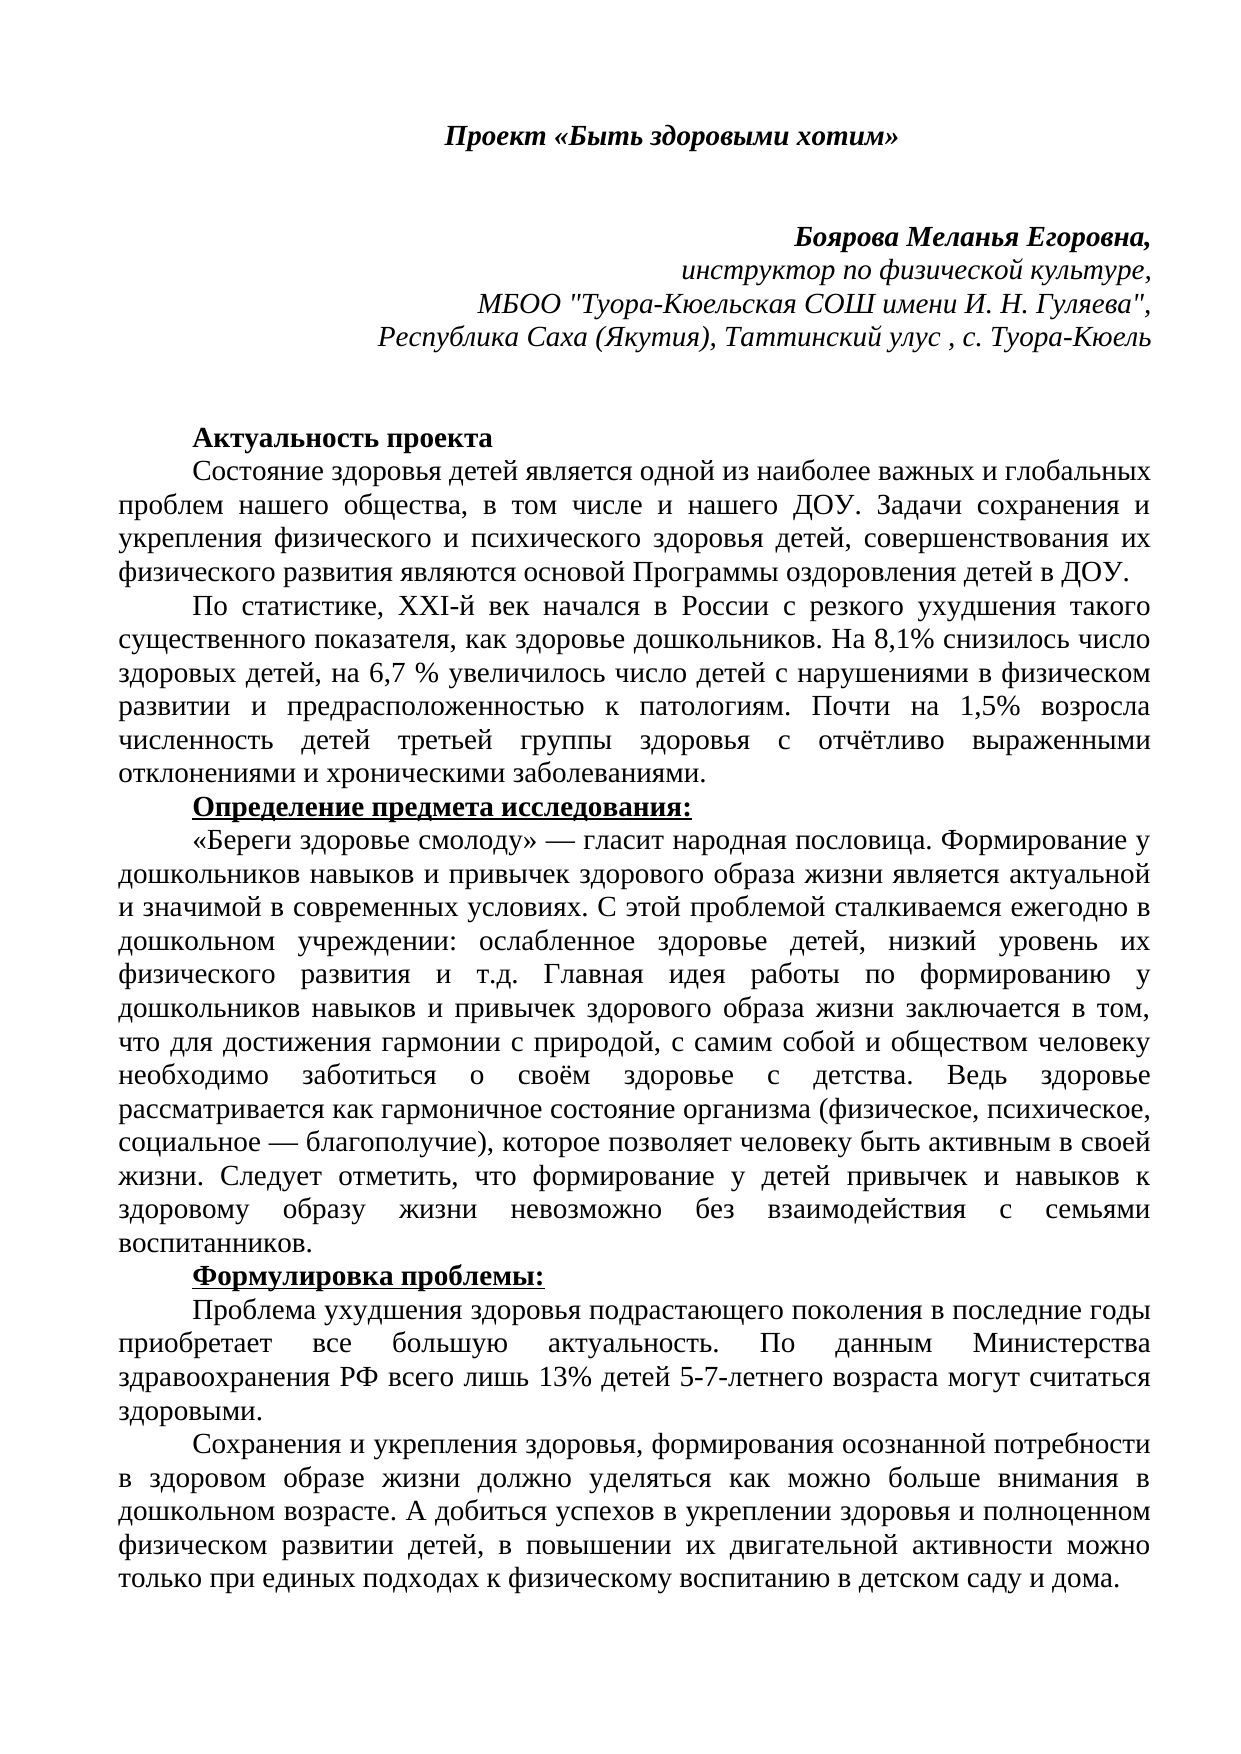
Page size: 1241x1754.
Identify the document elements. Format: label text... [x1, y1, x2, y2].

text Сохранения и укрепления здоровья, формирования осознанной потребности в здоровом образе жизни должно уделяться как можно больше внимания в дошкольном возрасте. А добиться успехов в укреплении здоровья и полноценном физическом развитии детей, в повышении их двигательной активности можно только при единых подходах к физическому воспитанию в детском саду и дома. [118, 1426, 1152, 1594]
text МБОО "Туора-Кюельская СОШ имени И. Н. Гуляева", [118, 286, 1152, 319]
text Республика Саха (Якутия), Таттинский улус , с. Туора-Кюель [118, 319, 1152, 353]
text Определение предмета исследования: [118, 789, 1152, 822]
text Проблема ухудшения здоровья подрастающего поколения в последние годы приобретает все большую актуальность. По данным Министерства здравоохранения РФ всего лишь 13% детей 5-7-летнего возраста могут считаться здоровыми. [118, 1292, 1152, 1426]
text Формулировка проблемы: [118, 1258, 1152, 1292]
text Проект «Быть здоровыми хотим» [118, 118, 1152, 152]
text Состояние здоровья детей является одной из наиболее важных и глобальных проблем нашего общества, в том числе и нашего ДОУ. Задачи сохранения и укрепления физического и психического здоровья детей, совершенствования их физического развития являются основой Программы оздоровления детей в ДОУ. [118, 453, 1152, 588]
text Актуальность проекта [118, 420, 1152, 453]
text «Береги здоровье смолоду» — гласит народная пословица. Формирование у дошкольников навыков и привычек здорового образа жизни является актуальной и значимой в современных условиях. С этой проблемой сталкиваемся ежегодно в дошкольном учреждении: ослабленное здоровье детей, низкий уровень их физического развития и т.д. Главная идея работы по формированию у дошкольников навыков и привычек здорового образа жизни заключается в том, что для достижения гармонии с природой, с самим собой и обществом человеку необходимо заботиться о своём здоровье с детства. Ведь здоровье рассматривается как гармоничное состояние организма (физическое, психическое, социальное — благополучие), которое позволяет человеку быть активным в своей жизни. Следует отметить, что формирование у детей привычек и навыков к здоровому образу жизни невозможно без взаимодействия с семьями воспитанников. [118, 822, 1152, 1258]
text инструктор по физической культуре, [118, 252, 1152, 286]
text По статистике, XXI-й век начался в России с резкого ухудшения такого существенного показателя, как здоровье дошкольников. На 8,1% снизилось число здоровых детей, на 6,7 % увеличилось число детей с нарушениями в физическом развитии и предрасположенностью к патологиям. Почти на 1,5% возросла численность детей третьей группы здоровья с отчётливо выраженными отклонениями и хроническими заболеваниями. [118, 588, 1152, 789]
text Боярова Меланья Егоровна, [118, 219, 1152, 252]
